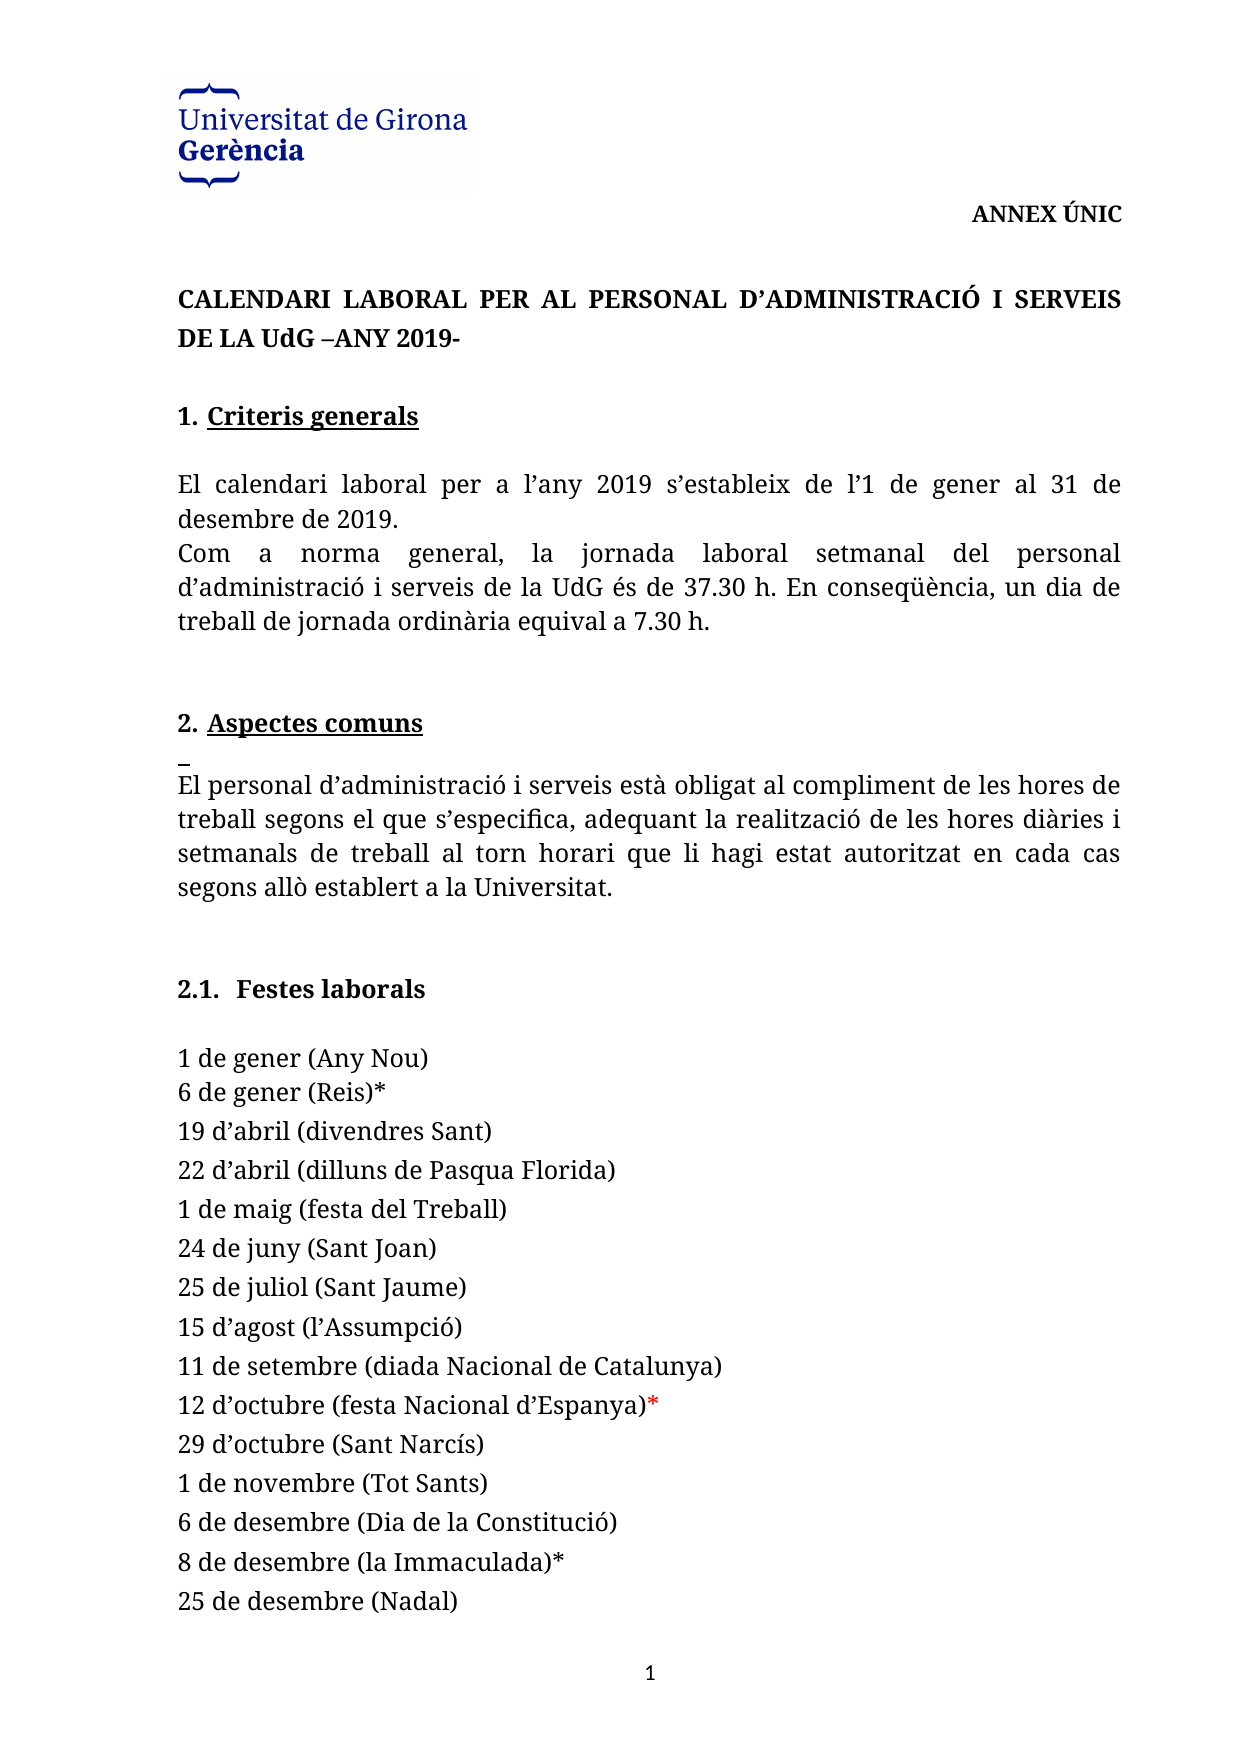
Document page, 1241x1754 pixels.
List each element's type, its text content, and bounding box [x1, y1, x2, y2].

text 24 de juny (Sant Joan) [177, 1231, 1122, 1265]
text 25 de juliol (Sant Jaume) [177, 1270, 1122, 1304]
text 12 d’octubre (festa Nacional d’Espanya)* [177, 1388, 1122, 1422]
text 6 de desembre (Dia de la Constitució) [177, 1505, 1122, 1539]
list Festes laborals [177, 972, 1122, 1006]
text 19 d’abril (divendres Sant) [177, 1113, 1122, 1147]
text CALENDARI LABORAL PER AL PERSONAL D’ADMINISTRACIÓ I SERVEIS DE LA UdG –ANY 2019- [177, 282, 1122, 355]
picture [162, 73, 475, 198]
text Com a norma general, la jornada laboral setmanal del personal d’administració i serveis de la UdG és de 37.30 h. En conseqüència, un dia de treball de jornada ordinària equival a 7.30 h. [177, 535, 1122, 637]
text 8 de desembre (la Immaculada)* [177, 1544, 1122, 1578]
text 25 de desembre (Nadal) [177, 1583, 1122, 1617]
text 1 de gener (Any Nou) [177, 1040, 1122, 1074]
list Aspectes comuns [177, 706, 1122, 740]
text El calendari laboral per a l’any 2019 s’estableix de l’1 de gener al 31 de desembre de 2019. [177, 467, 1122, 535]
text 1 de maig (festa del Treball) [177, 1192, 1122, 1226]
text 15 d’agost (l’Assumpció) [177, 1309, 1122, 1343]
text 6 de gener (Reis)* [177, 1074, 1122, 1108]
text El personal d’administració i serveis està obligat al compliment de les hores de treball segons el que s’especifica, adequant la realització de les hores diàries i setmanals de treball al torn horari que li hagi estat autoritzat en cada cas segons allò establert a la Universitat. [177, 768, 1122, 904]
list Criteris generals [177, 399, 1122, 433]
text 22 d’abril (dilluns de Pasqua Florida) [177, 1153, 1122, 1187]
text 11 de setembre (diada Nacional de Catalunya) [177, 1348, 1122, 1382]
text 1 de novembre (Tot Sants) [177, 1466, 1122, 1500]
text 29 d’octubre (Sant Narcís) [177, 1427, 1122, 1461]
